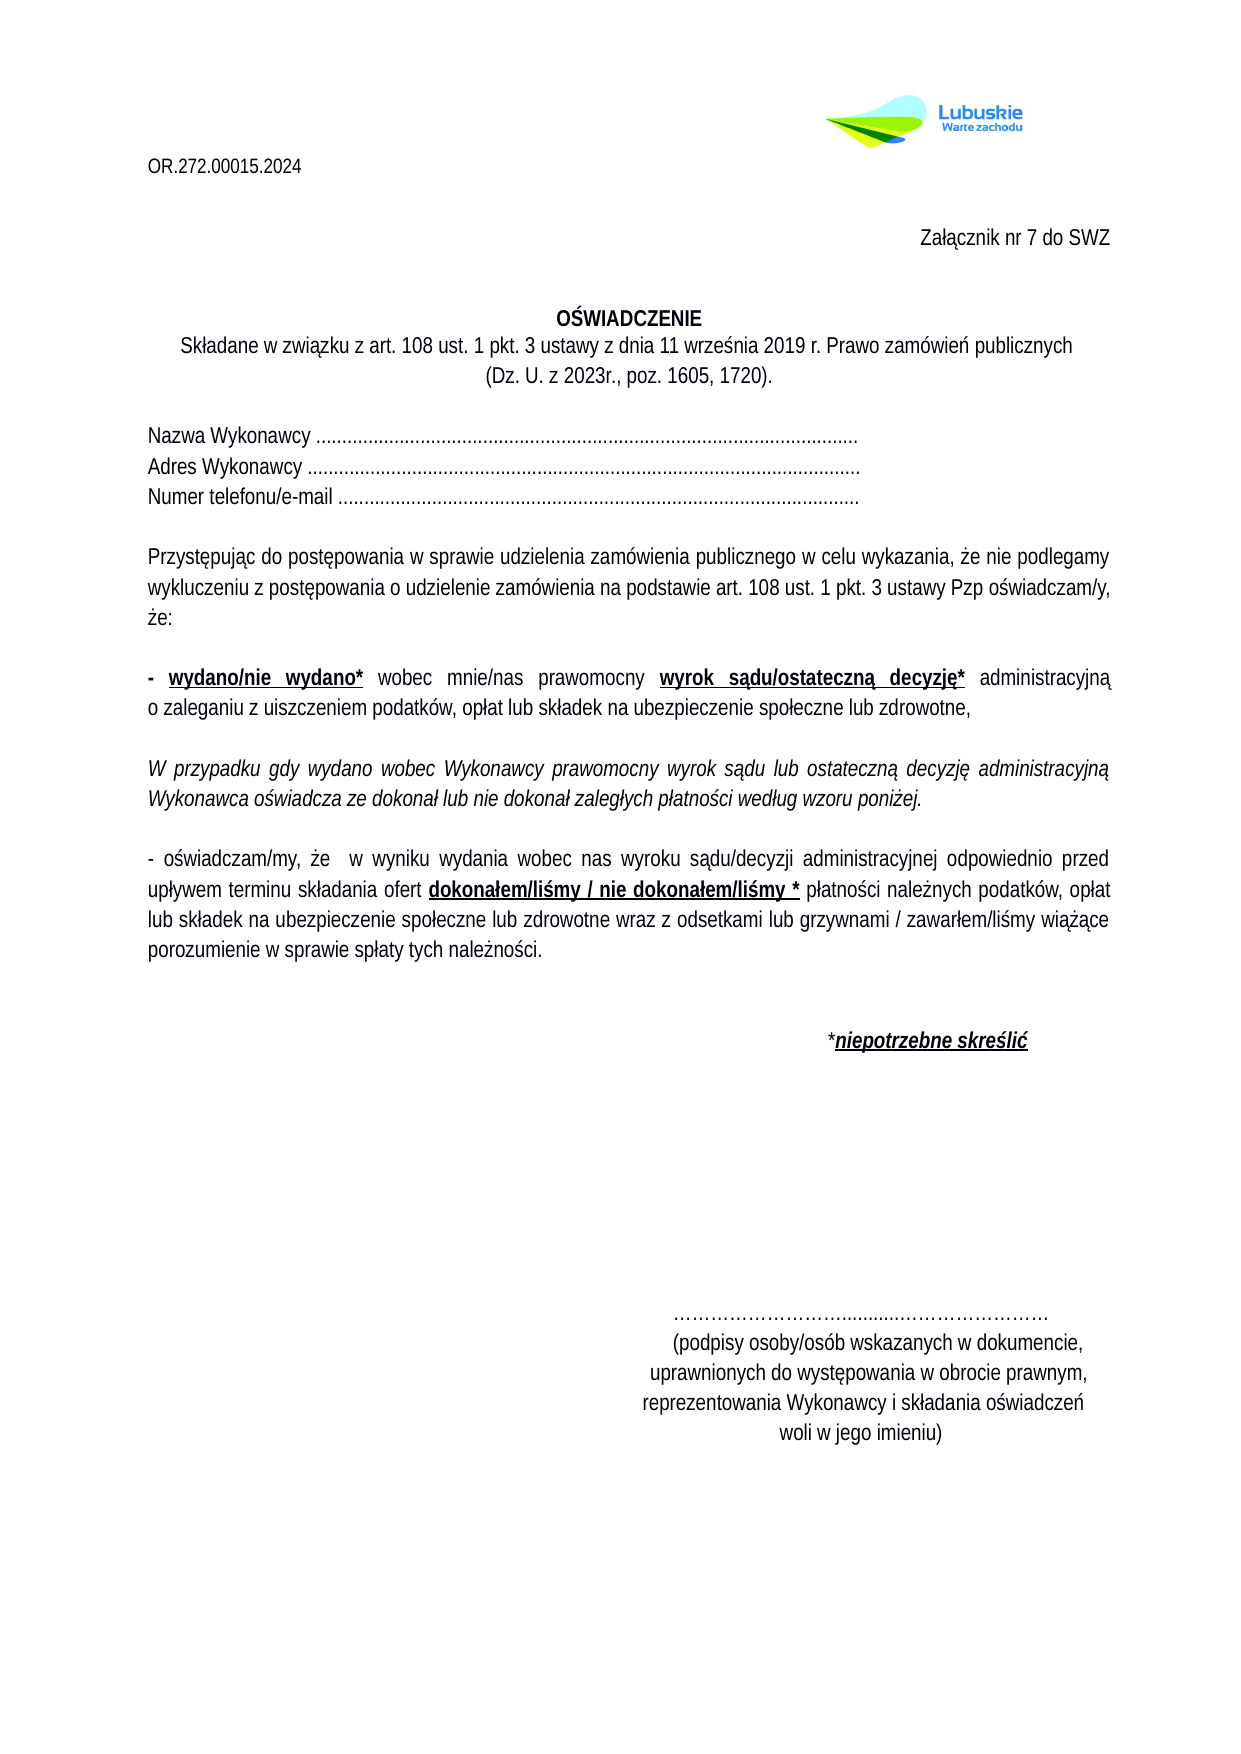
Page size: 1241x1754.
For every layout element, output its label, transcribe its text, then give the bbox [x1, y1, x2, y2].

text W przypadku gdy wydano wobec Wykonawcy prawomocny wyrok sądu lub ostateczną decyzję administracyjną Wykonawca oświadcza ze dokonał lub nie dokonał zaległych płatności według wzoru poniżej. [148, 755, 1110, 811]
text woli w jego imieniu) [738, 1419, 1110, 1446]
text - oświadczam/my, że w wyniku wydania wobec nas wyroku sądu/decyzji administracyjnej odpowiednio przed upływem terminu składania ofert dokonałem/liśmy / nie dokonałem/liśmy * płatności należnych podatków, opłat lub składek na ubezpieczenie społeczne lub zdrowotne wraz z odsetkami lub grzywnami / zawarłem/liśmy wiążące porozumienie w sprawie spłaty tych należności. [148, 845, 1110, 962]
text Załącznik nr 7 do SWZ [148, 224, 1110, 250]
text OŚWIADCZENIE [148, 305, 1110, 332]
text Składane w związku z art. 108 ust. 1 pkt. 3 ustawy z dnia 11 września 2019 r. Prawo zamówień publicznych (Dz. U. z 2023r., poz. 1605, 1720). [148, 332, 1110, 388]
text *niepotrzebne skreślić [148, 1027, 1110, 1053]
picture [736, 73, 1093, 174]
text Numer telefonu/e-mail .................................................................................................... [148, 483, 1110, 509]
text - wydano/nie wydano* wobec mnie/nas prawomocny wyrok sądu/ostateczną decyzję* administracyjną o zaleganiu z uiszczeniem podatków, opłat lub składek na ubezpieczenie społeczne lub zdrowotne, [148, 664, 1110, 721]
text reprezentowania Wykonawcy i składania oświadczeń [590, 1389, 1110, 1415]
text Przystępując do postępowania w sprawie udzielenia zamówienia publicznego w celu wykazania, że nie podlegamy wykluczeniu z postępowania o udzielenie zamówienia na podstawie art. 108 ust. 1 pkt. 3 ustawy Pzp oświadczam/y, że: [148, 543, 1110, 630]
text Nazwa Wykonawcy ........................................................................................................ [148, 422, 1110, 449]
text ………………………...........…………………… [148, 1298, 1110, 1325]
text uprawnionych do występowania w obrocie prawnym, [148, 1359, 1110, 1385]
text Adres Wykonawcy .......................................................................................................... [148, 453, 1110, 479]
text (podpisy osoby/osób wskazanych w dokumencie, [148, 1329, 1110, 1355]
